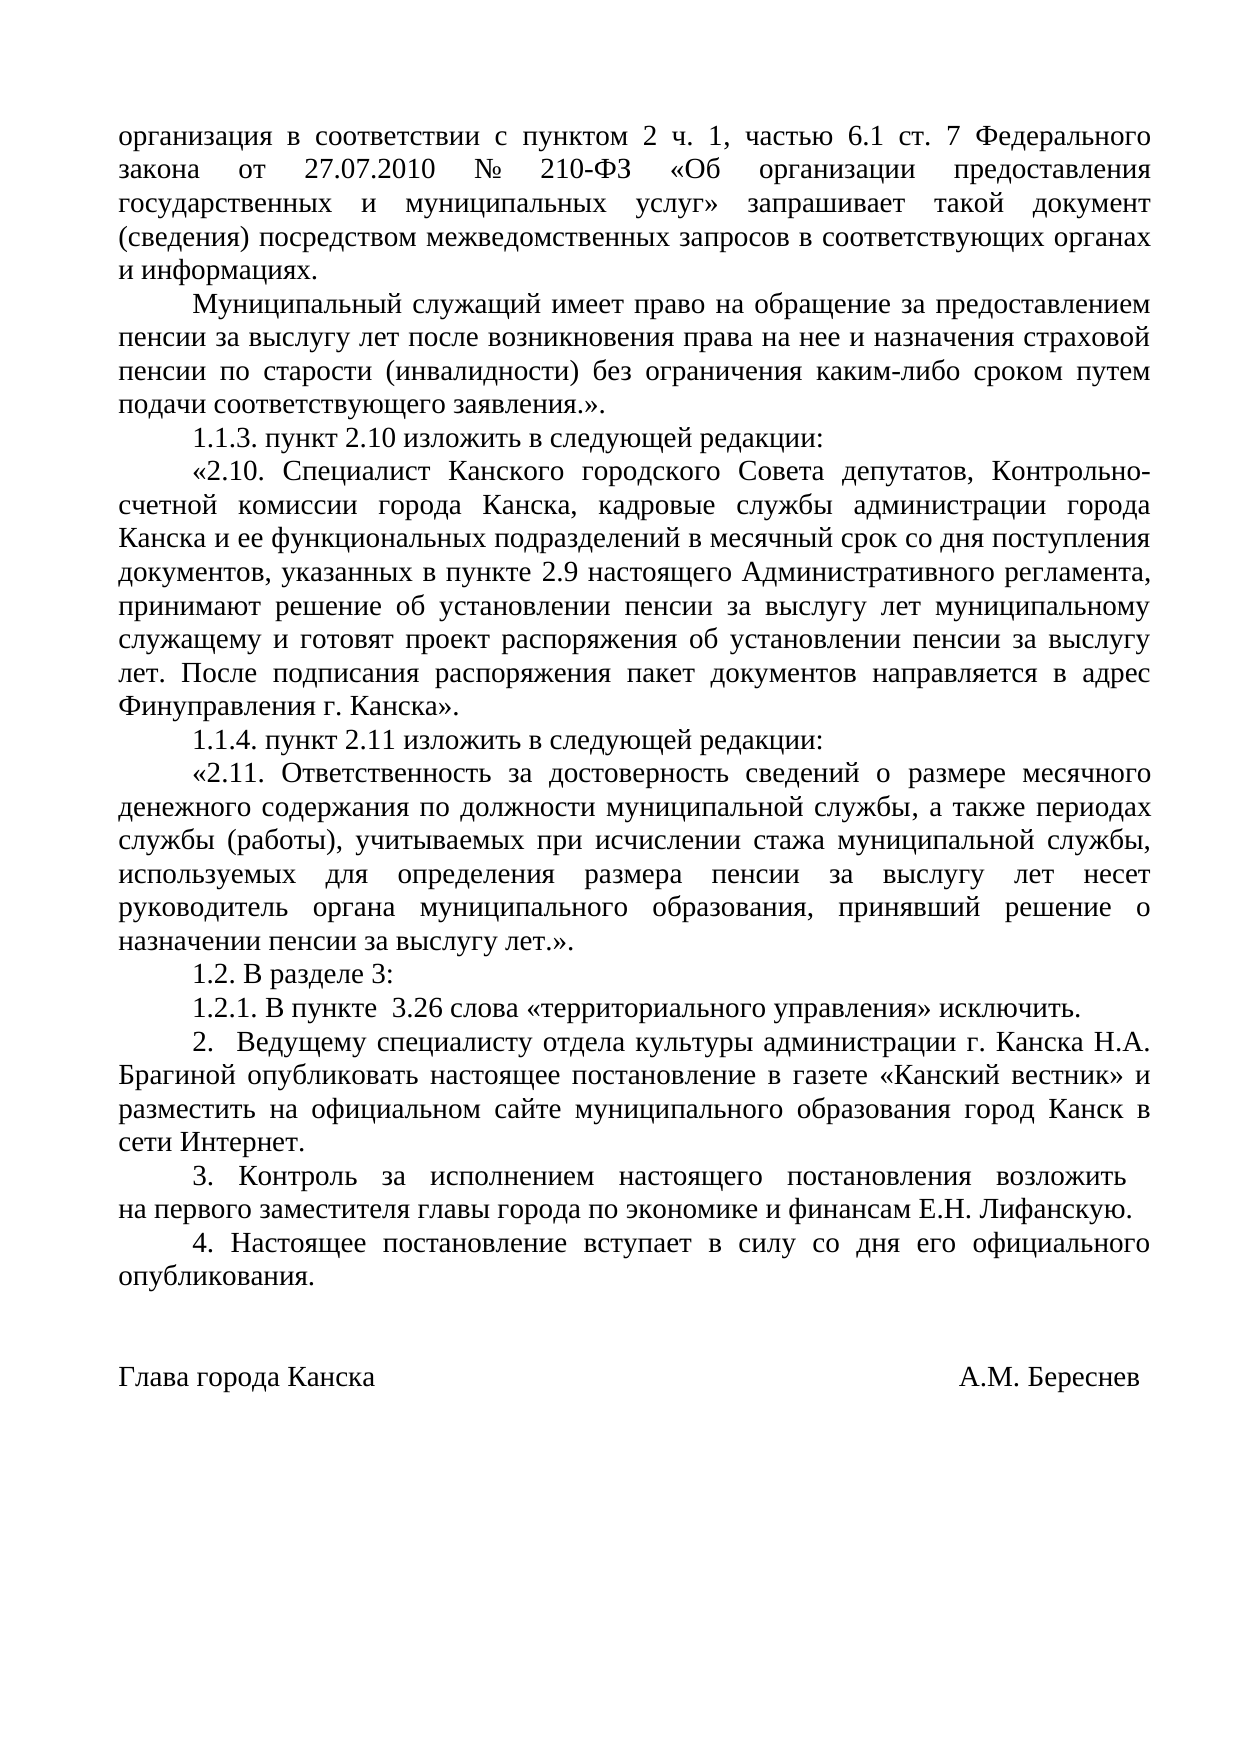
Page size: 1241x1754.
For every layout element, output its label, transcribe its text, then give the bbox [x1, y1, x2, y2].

text «2.10. Специалист Канского городского Совета депутатов, Контрольно-счетной комиссии города Канска, кадровые службы администрации города Канска и ее функциональных подразделений в месячный срок со дня поступления документов, указанных в пункте 2.9 настоящего Административного регламента, принимают решение об установлении пенсии за выслугу лет муниципальному служащему и готовят проект распоряжения об установлении пенсии за выслугу лет. После подписания распоряжения пакет документов направляется в адрес Финуправления г. Канска». [118, 453, 1152, 722]
text 1.1.3. пункт 2.10 изложить в следующей редакции: [118, 420, 1152, 453]
text Муниципальный служащий имеет право на обращение за предоставлением пенсии за выслугу лет после возникновения права на нее и назначения страховой пенсии по старости (инвалидности) без ограничения каким-либо сроком путем подачи соответствующего заявления.». [118, 286, 1152, 420]
text «2.11. Ответственность за достоверность сведений о размере месячного денежного содержания по должности муниципальной службы, а также периодах службы (работы), учитываемых при исчислении стажа муниципальной службы, используемых для определения размера пенсии за выслугу лет несет руководитель органа муниципального образования, принявший решение о назначении пенсии за выслугу лет.». [118, 755, 1152, 957]
text 2. Ведущему специалисту отдела культуры администрации г. Канска Н.А. Брагиной опубликовать настоящее постановление в газете «Канский вестник» и разместить на официальном сайте муниципального образования город Канск в сети Интернет. [118, 1024, 1152, 1158]
text 1.2. В разделе 3: [118, 957, 1152, 990]
text 3. Контроль за исполнением настоящего постановления возложить на первого заместителя главы города по экономике и финансам Е.Н. Лифанскую. [118, 1158, 1152, 1225]
text 1.1.4. пункт 2.11 изложить в следующей редакции: [118, 722, 1152, 755]
text 4. Настоящее постановление вступает в силу со дня его официального опубликования. [118, 1225, 1152, 1292]
text Глава города Канска А.М. Береснев [118, 1359, 1152, 1393]
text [118, 118, 1152, 286]
text 1.2.1. В пункте 3.26 слова «территориального управления» исключить. [118, 990, 1152, 1024]
